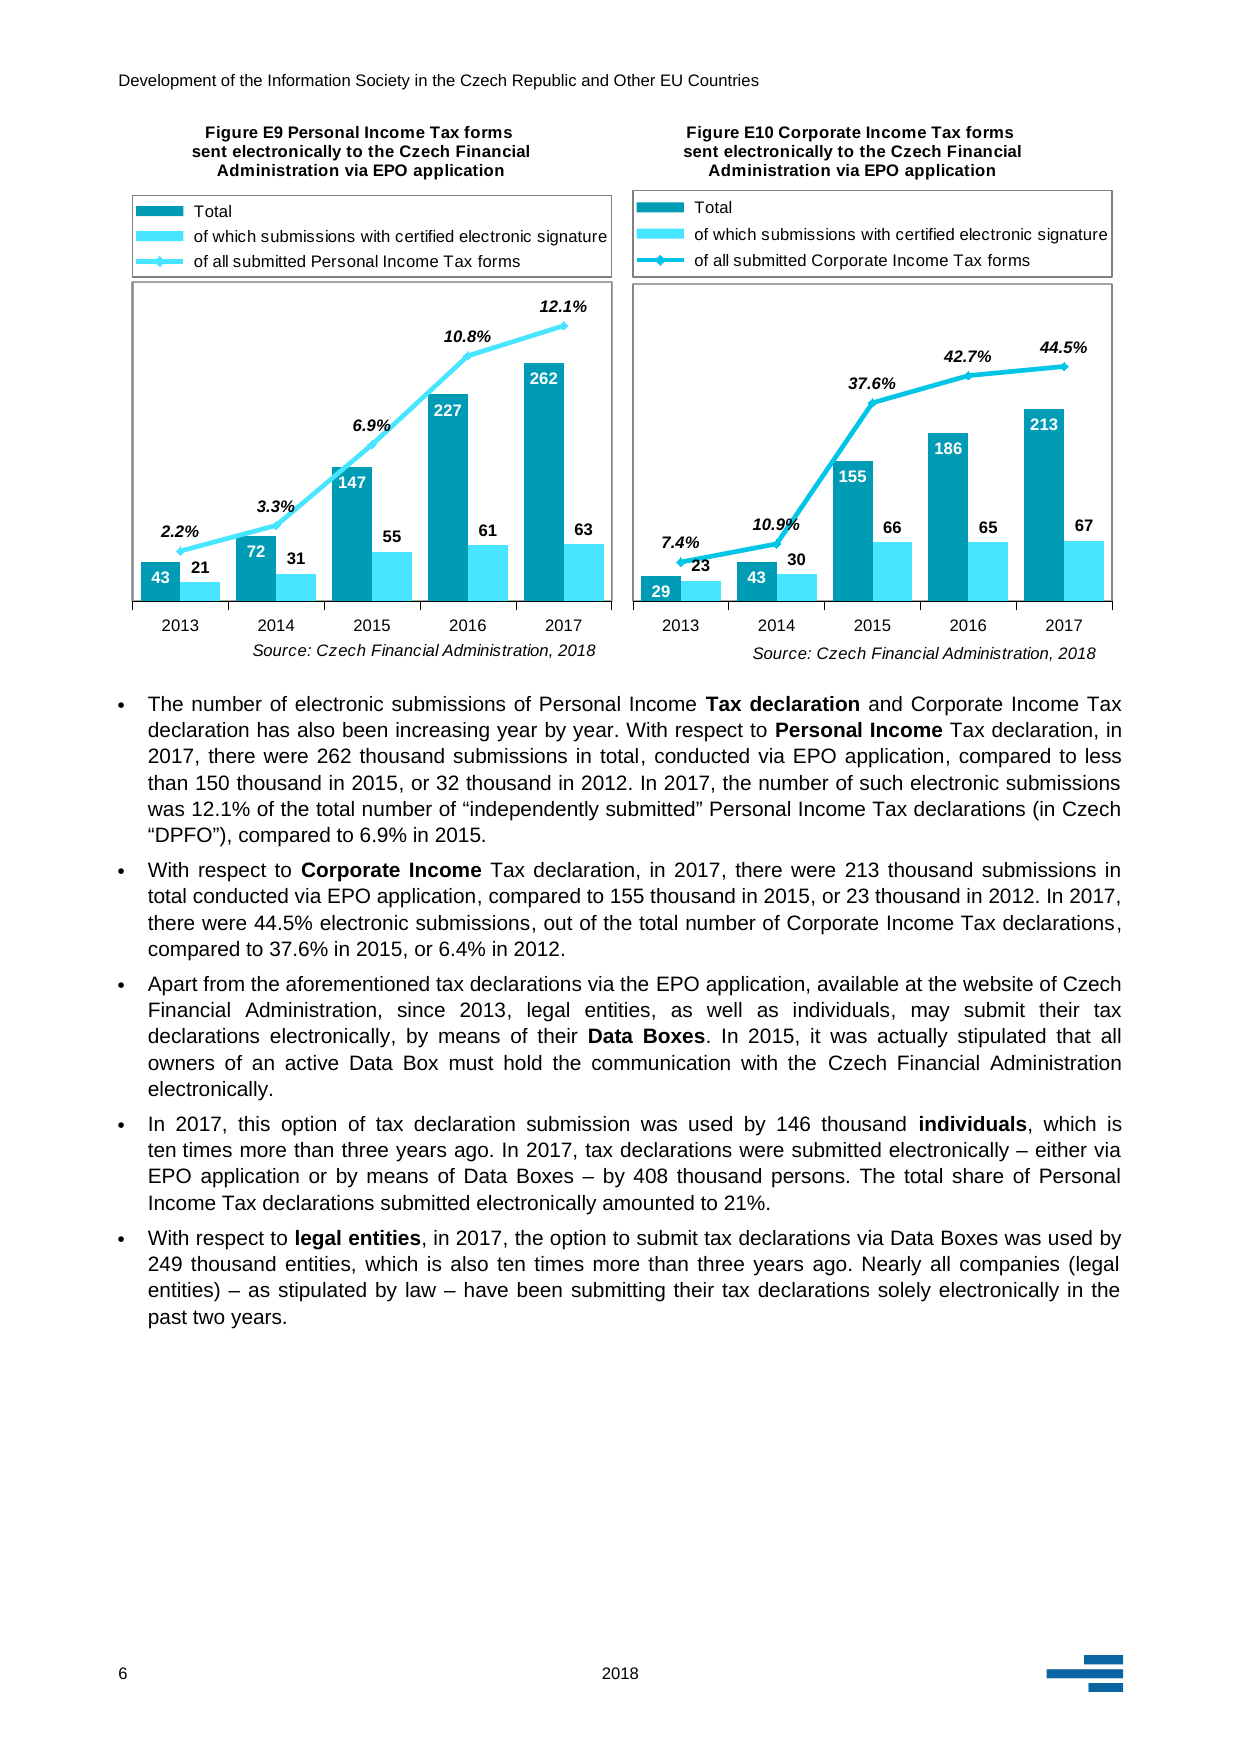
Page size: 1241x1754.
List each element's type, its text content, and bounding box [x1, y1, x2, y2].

picture [1046, 1655, 1124, 1692]
list Apart from the aforementioned tax declarations via the EPO application, available at the website of Czech Financial Administration, since 2013, legal entities, as well as individuals, may submit their tax declarations electronically, by means of their Data Boxes. In 2015, it was actually stipulated that all owners of an active Data Box must hold the communication with the Czech Financial Administration electronically. [118, 972, 1122, 1101]
list With respect to legal entities, in 2017, the option to submit tax declarations via Data Boxes was used by 249 thousand entities, which is also ten times more than three years ago. Nearly all companies (legal entities) – as stipulated by law – have been submitting their tax declarations solely electronically in the past two years. [118, 1225, 1122, 1328]
list With respect to Corporate Income Tax declaration, in 2017, there were 213 thousand submissions in total conducted via EPO application, compared to 155 thousand in 2015, or 23 thousand in 2012. In 2017, there were 44.5% electronic submissions, out of the total number of Corporate Income Tax declarations, compared to 37.6% in 2015, or 6.4% in 2012. [118, 858, 1122, 961]
list The number of electronic submissions of Personal Income Tax declaration and Corporate Income Tax declaration has also been increasing year by year. With respect to Personal Income Tax declaration, in 2017, there were 262 thousand submissions in total, conducted via EPO application, compared to less than 150 thousand in 2015, or 32 thousand in 2012. In 2017, the number of such electronic submissions was 12.1% of the total number of “independently submitted” Personal Income Tax declarations (in Czech “DPFO”), compared to 6.9% in 2015. [118, 691, 1122, 847]
list In 2017, this option of tax declaration submission was used by 146 thousand individuals, which is ten times more than three years ago. In 2017, tax declarations were submitted electronically – either via EPO application or by means of Data Boxes – by 408 thousand persons. The total share of Personal Income Tax declarations submitted electronically amounted to 21%. [118, 1112, 1122, 1215]
